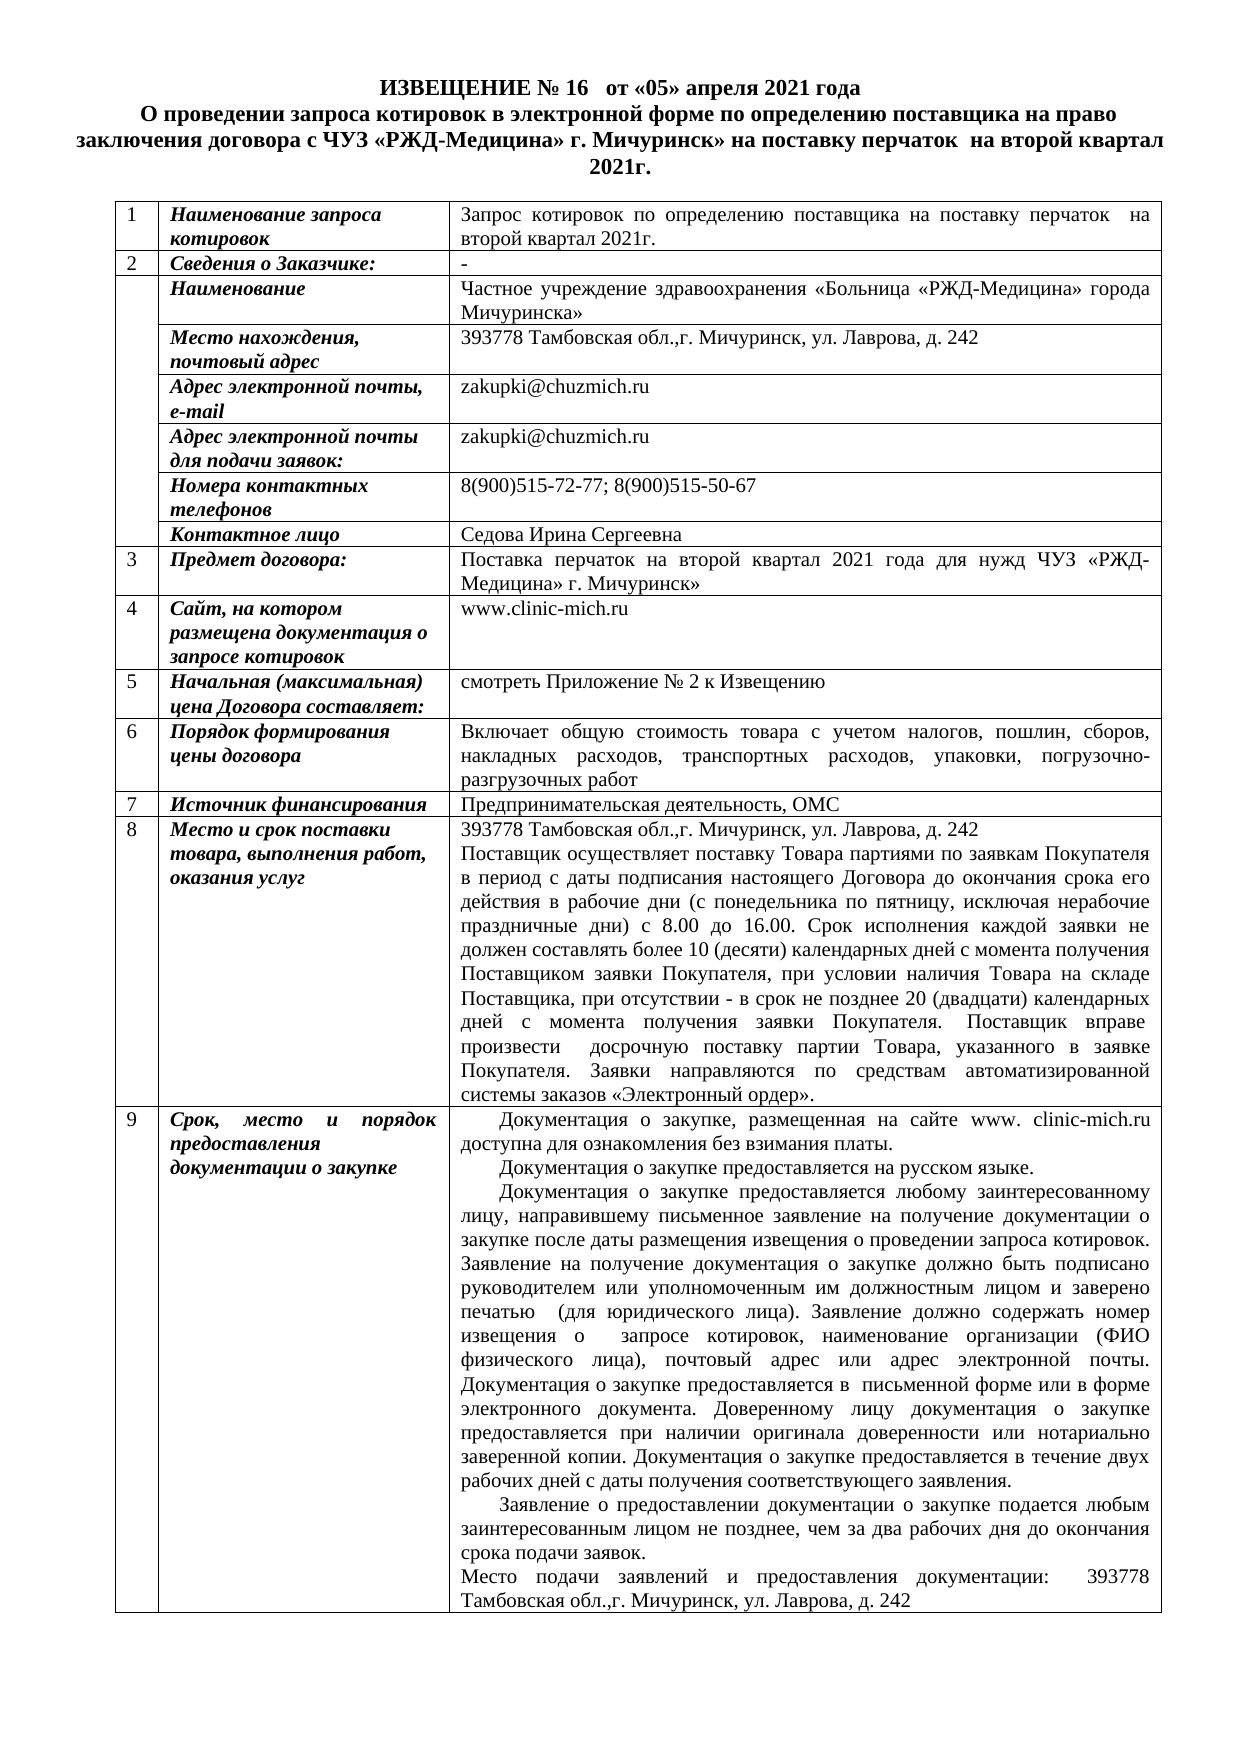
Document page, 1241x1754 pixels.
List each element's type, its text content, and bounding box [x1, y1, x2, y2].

table_cell zakupki@chuzmich.ru [450, 424, 1161, 472]
text О проведении запроса котировок в электронной форме по определению поставщика на право заключения договора с ЧУЗ «РЖД-Медицина» г. Мичуринск» на поставку перчаток на второй квартал 2021г. [59, 100, 1181, 179]
table_cell 8(900)515-72-77; 8(900)515-50-67 [450, 473, 1161, 521]
table_cell смотреть Приложение № 2 к Извещению [450, 670, 1161, 718]
table_header Запрос котировок по определению поставщика на поставку перчаток на второй квартал 2021г. [450, 202, 1161, 250]
table_cell 7 [116, 792, 158, 816]
table_cell Номера контактных телефонов [159, 473, 449, 521]
table_cell 2 [116, 251, 158, 275]
table_cell 6 [116, 719, 158, 791]
table_cell 393778 Тамбовская обл.,г. Мичуринск, ул. Лаврова, д. 242 Поставщик осуществляет поставку Товара партиями по заявкам Покупателя в период с даты подписания настоящего Договора до окончания срока его действия в рабочие дни (с понедельника по пятницу, исключая нерабочие праздничные дни) с 8.00 до 16.00. Срок исполнения каждой заявки не должен составлять более 10 (десяти) календарных дней с момента получения Поставщиком заявки Покупателя, при условии наличия Товара на складе Поставщика, при отсутствии - в срок не позднее 20 (двадцати) календарных дней с момента получения заявки Покупателя. Поставщик вправе произвести досрочную поставку партии Товара, указанного в заявке Покупателя. Заявки направляются по средствам автоматизированной системы заказов «Электронный ордер». [450, 817, 1161, 1106]
table_cell Частное учреждение здравоохранения «Больница «РЖД-Медицина» города Мичуринска» [450, 276, 1161, 324]
table_cell - [450, 251, 1161, 275]
table_cell 4 [116, 596, 158, 668]
table_cell Адрес электронной почты для подачи заявок: [159, 424, 449, 472]
table_cell Сайт, на котором размещена документация о запросе котировок [159, 596, 449, 668]
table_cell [159, 1107, 449, 1612]
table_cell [450, 1107, 1161, 1612]
table_header 1 [116, 202, 158, 250]
table_cell 9 [116, 1107, 158, 1612]
table_cell [116, 276, 158, 546]
table_cell Источник финансирования [159, 792, 449, 816]
table_cell 8 [116, 817, 158, 1106]
table_header Наименование запроса котировок [159, 202, 449, 250]
table_cell Предмет договора: [159, 547, 449, 595]
table_cell Место и срок поставки товара, выполнения работ, оказания услуг [159, 817, 449, 1106]
table_cell 5 [116, 670, 158, 718]
table_cell 393778 Тамбовская обл.,г. Мичуринск, ул. Лаврова, д. 242 [450, 325, 1161, 373]
table_cell Наименование [159, 276, 449, 324]
table_cell Адрес электронной почты, e-mail [159, 375, 449, 423]
table_cell Контактное лицо [159, 522, 449, 546]
table_cell Предпринимательская деятельность, ОМС [450, 792, 1161, 816]
table_cell Начальная (максимальная) цена Договора составляет: [159, 670, 449, 718]
table_cell zakupki@chuzmich.ru [450, 375, 1161, 423]
table_cell Седова Ирина Сергеевна [450, 522, 1161, 546]
table_cell Поставка перчаток на второй квартал 2021 года для нужд ЧУЗ «РЖД-Медицина» г. Мичуринск» [450, 547, 1161, 595]
table_cell Сведения о Заказчике: [159, 251, 449, 275]
table_cell 3 [116, 547, 158, 595]
table_cell Порядок формирования цены договора [159, 719, 449, 791]
table_cell Включает общую стоимость товара с учетом налогов, пошлин, сборов, накладных расходов, транспортных расходов, упаковки, погрузочно-разгрузочных работ [450, 719, 1161, 791]
text ИЗВЕЩЕНИЕ № 16 от «05» апреля 2021 года [59, 74, 1181, 100]
table_cell Место нахождения, почтовый адрес [159, 325, 449, 373]
table_cell www.clinic-mich.ru [450, 596, 1161, 668]
